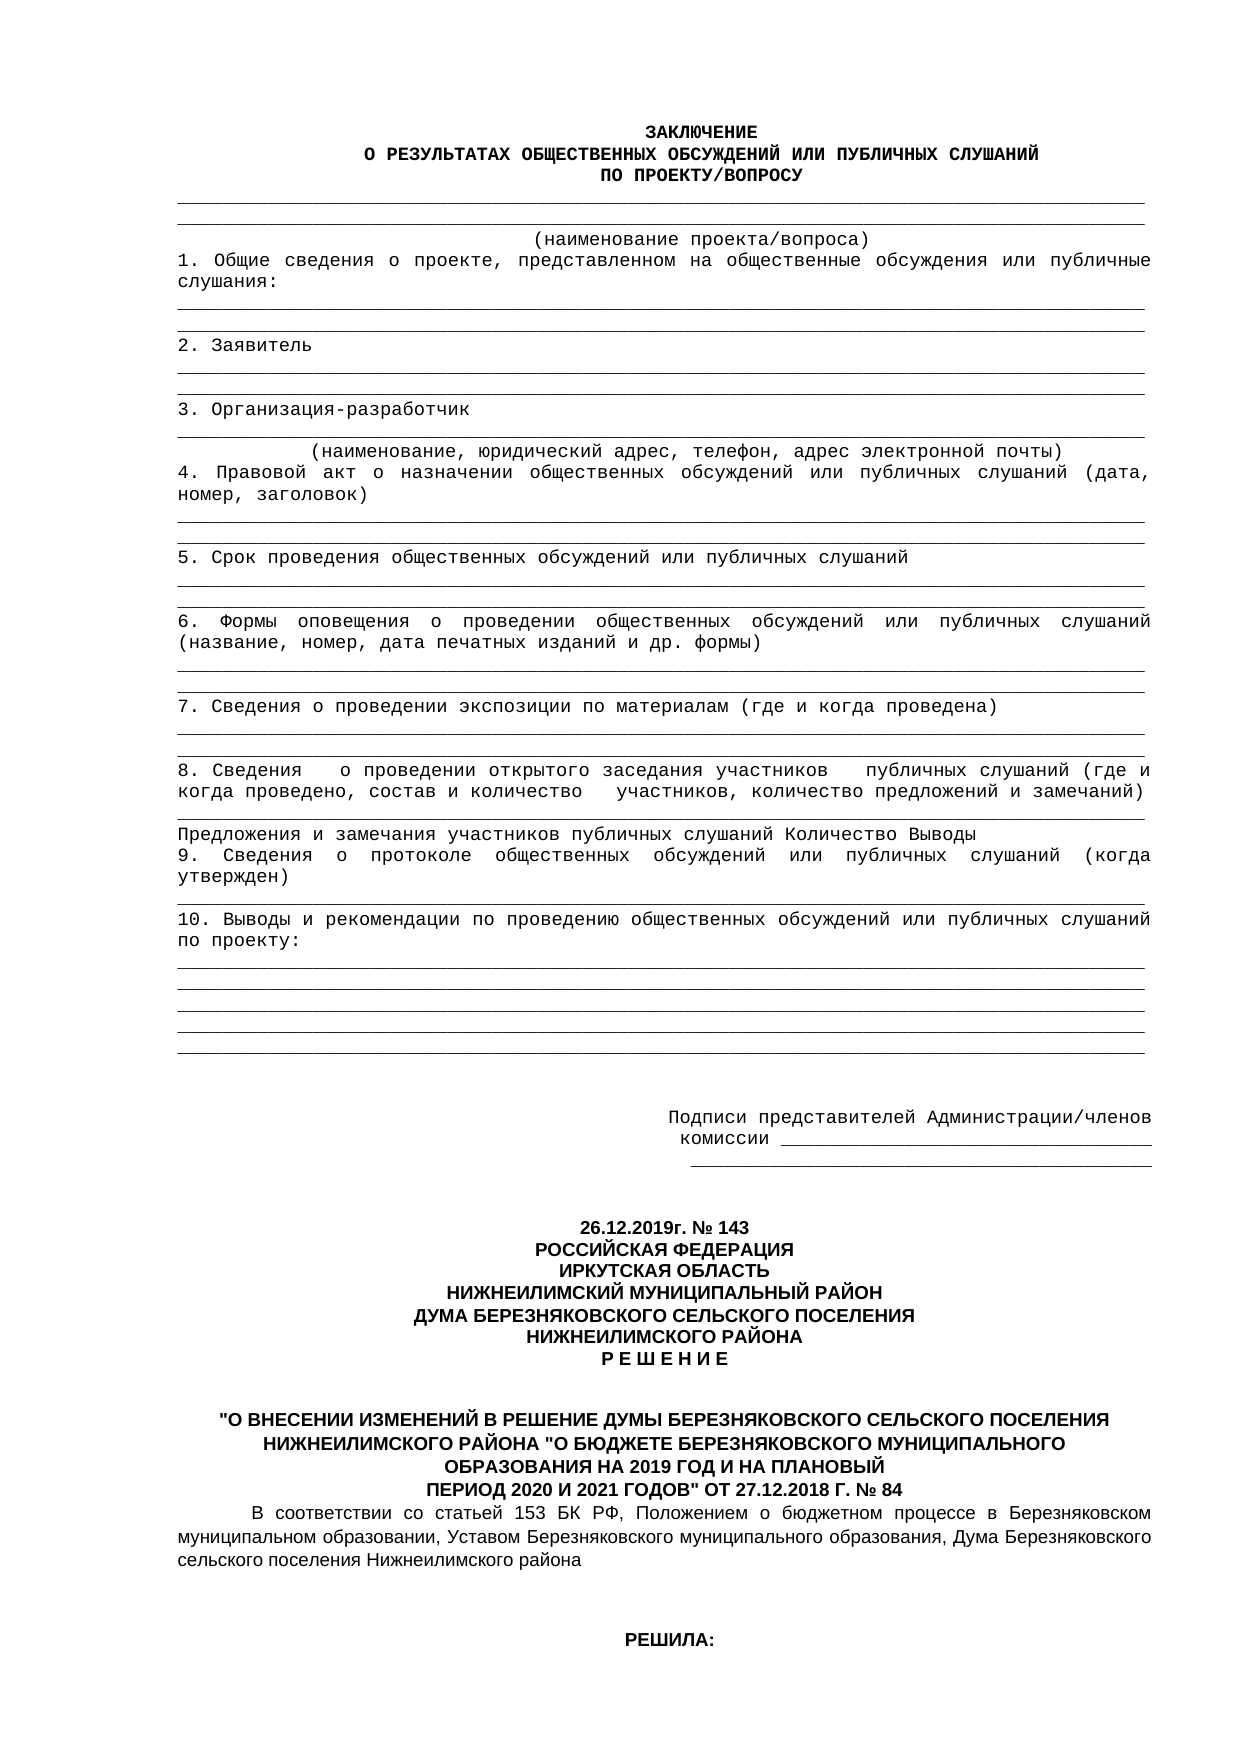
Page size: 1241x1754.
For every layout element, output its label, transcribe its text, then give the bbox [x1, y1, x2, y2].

text В соответствии со статьей 153 БК РФ, Положением о бюджетном процессе в Березняковском муниципальном образовании, Уставом Березняковского муниципального образования, Дума Березняковского сельского поселения Нижнеилимского района [177, 1502, 1152, 1570]
text комиссии _________________________________ [177, 1129, 1152, 1150]
text (наименование проекта/вопроса) [177, 229, 1152, 251]
text ______________________________________________________________________________________ [177, 888, 1152, 909]
text ____________________________________________________________________________________________________________________________________________________________________________ [177, 506, 1152, 548]
text 5. Срок проведения общественных обсуждений или публичных слушаний [177, 548, 1152, 569]
subtitle 26.12.2019г. № 143 [177, 1217, 1152, 1238]
text ____________________________________________________________________________________________________________________________________________________________________________ [177, 187, 1152, 229]
text ______________________________________________________________________________________________________________________________________________________________________________________________________________________________________________________________________________________________________________________________________________________________________________________________________________________________________________ [177, 952, 1152, 1058]
text НИЖНЕИЛИМСКИЙ МУНИЦИПАЛЬНЫЙ РАЙОН [177, 1281, 1152, 1303]
text 8. Сведения о проведении открытого заседания участников публичных слушаний (где и когда проведено, состав и количество участников, количество предложений и замечаний) [177, 761, 1152, 803]
text 1. Общие сведения о проекте, представленном на общественные обсуждения или публичные слушания: [177, 251, 1152, 293]
text ____________________________________________________________________________________________________________________________________________________________________________ [177, 293, 1152, 336]
text ПО ПРОЕКТУ/ВОПРОСУ [177, 166, 1152, 187]
text 3. Организация-разработчик ______________________________________________________________________________________ [177, 399, 1152, 442]
text 7. Сведения о проведении экспозиции по материалам (где и когда проведена) [177, 697, 1152, 718]
text ЗАКЛЮЧЕНИЕ [177, 123, 1152, 144]
text 10. Выводы и рекомендации по проведению общественных обсуждений или публичных слушаний по проекту: [177, 909, 1152, 952]
text 2. Заявитель ____________________________________________________________________________________________________________________________________________________________________________ [177, 336, 1152, 399]
text Предложения и замечания участников публичных слушаний Количество Выводы [177, 824, 1152, 846]
subtitle РОССИЙСКАЯ ФЕДЕРАЦИЯ [177, 1238, 1152, 1260]
text ______________________________________________________________________________________ [177, 803, 1152, 824]
text 9. Сведения о протоколе общественных обсуждений или публичных слушаний (когда утвержден) [177, 846, 1152, 888]
subtitle Р Е Ш Е Н И Е [177, 1348, 1152, 1369]
text ПЕРИОД 2020 И 2021 ГОДОВ" ОТ 27.12.2018 Г. № 84 [177, 1479, 1152, 1501]
text РЕШИЛА: [177, 1628, 1162, 1650]
text "О ВНЕСЕНИИ ИЗМЕНЕНИЙ В РЕШЕНИЕ ДУМЫ БЕРЕЗНЯКОВСКОГО СЕЛЬСКОГО ПОСЕЛЕНИЯ НИЖНЕИЛИМСКОГО РАЙОНА "О БЮДЖЕТЕ БЕРЕЗНЯКОВСКОГО МУНИЦИПАЛЬНОГО [177, 1409, 1152, 1454]
subtitle ИРКУТСКАЯ ОБЛАСТЬ [177, 1260, 1152, 1281]
text _________________________________________ [177, 1150, 1152, 1171]
text (наименование, юридический адрес, телефон, адрес электронной почты) [177, 442, 1152, 463]
text ОБРАЗОВАНИЯ НА 2019 ГОД И НА ПЛАНОВЫЙ [177, 1456, 1152, 1477]
subtitle НИЖНЕИЛИМСКОГО РАЙОНА [177, 1326, 1152, 1348]
text Подписи представителей Администрации/членов [177, 1107, 1152, 1129]
text 4. Правовой акт о назначении общественных обсуждений или публичных слушаний (дата, номер, заголовок) [177, 463, 1152, 506]
text 6. Формы оповещения о проведении общественных обсуждений или публичных слушаний (название, номер, дата печатных изданий и др. формы) [177, 612, 1152, 654]
subtitle ДУМА БЕРЕЗНЯКОВСКОГО СЕЛЬСКОГО ПОСЕЛЕНИЯ [177, 1305, 1152, 1326]
text ____________________________________________________________________________________________________________________________________________________________________________ [177, 654, 1152, 697]
text О РЕЗУЛЬТАТАХ ОБЩЕСТВЕННЫХ ОБСУЖДЕНИЙ ИЛИ ПУБЛИЧНЫХ СЛУШАНИЙ [177, 144, 1152, 166]
text ____________________________________________________________________________________________________________________________________________________________________________ [177, 569, 1152, 612]
text ____________________________________________________________________________________________________________________________________________________________________________ [177, 718, 1152, 761]
